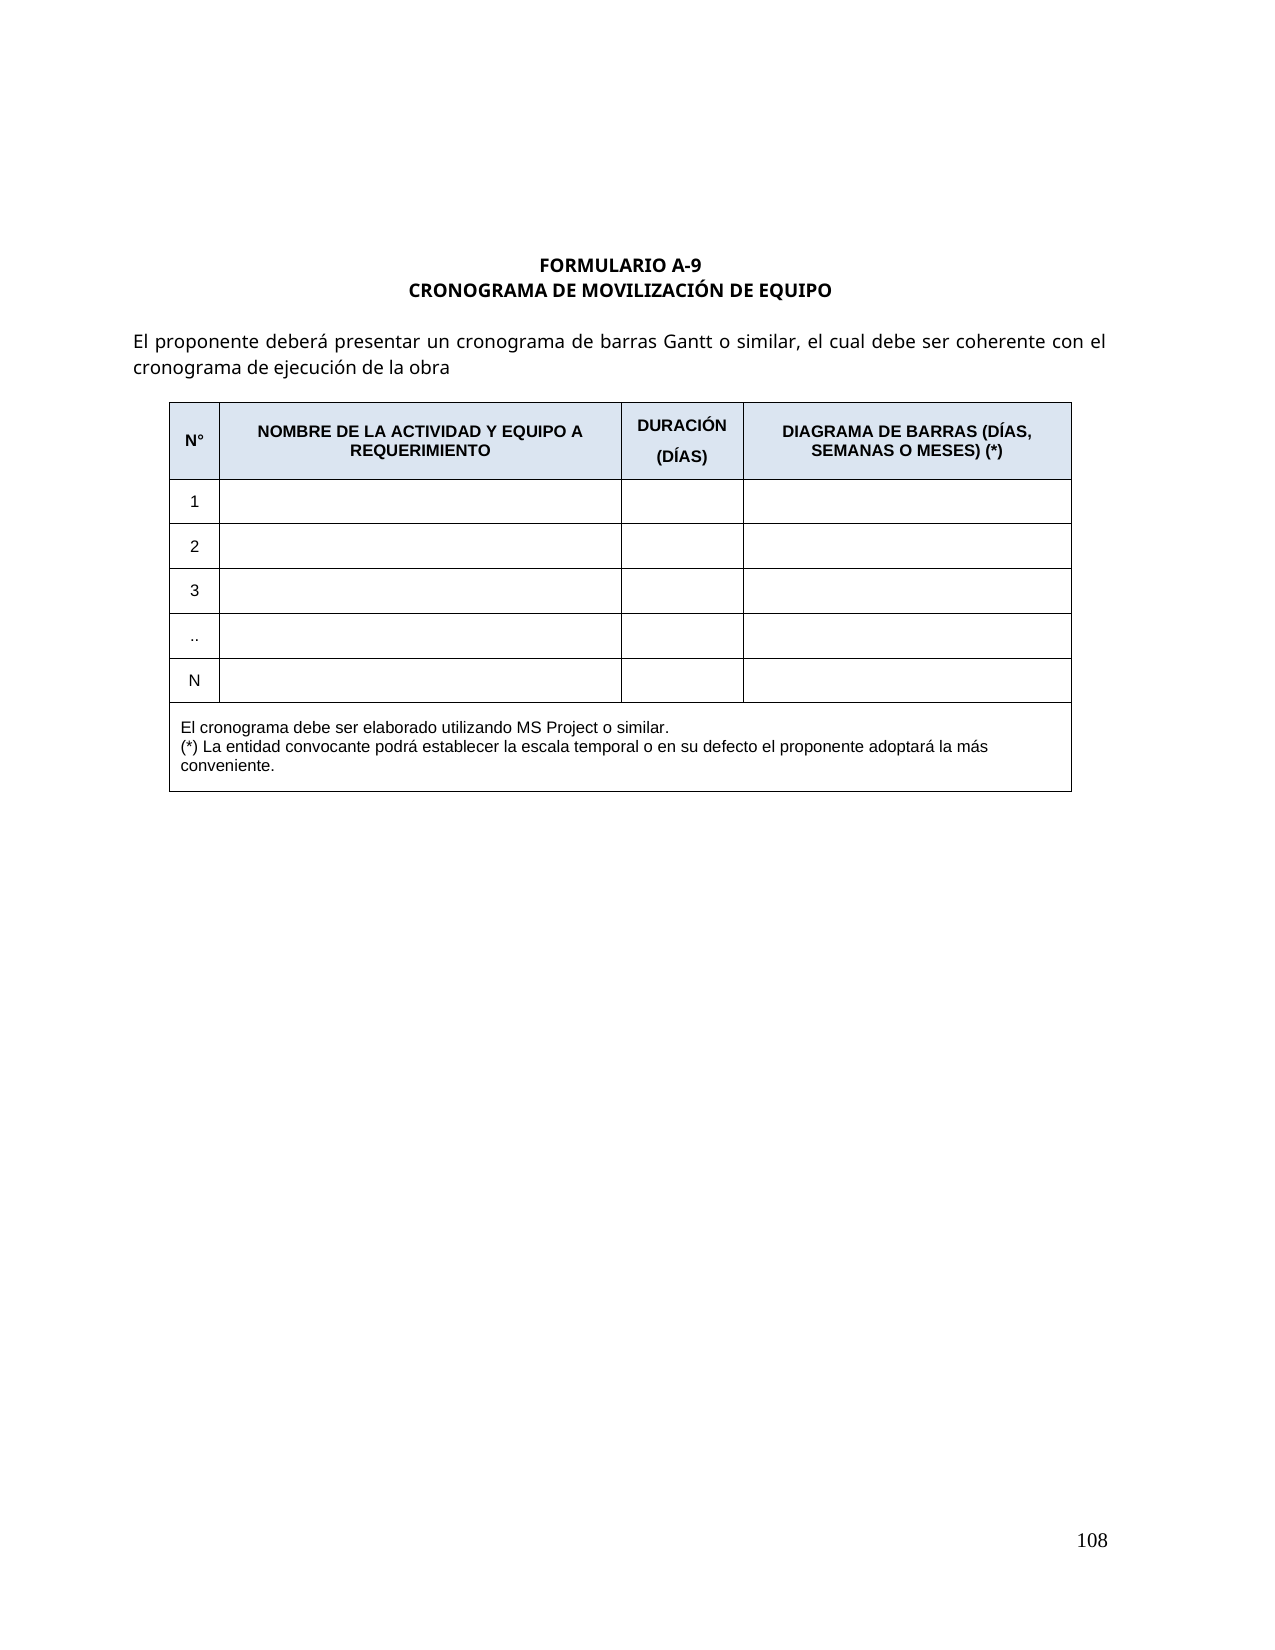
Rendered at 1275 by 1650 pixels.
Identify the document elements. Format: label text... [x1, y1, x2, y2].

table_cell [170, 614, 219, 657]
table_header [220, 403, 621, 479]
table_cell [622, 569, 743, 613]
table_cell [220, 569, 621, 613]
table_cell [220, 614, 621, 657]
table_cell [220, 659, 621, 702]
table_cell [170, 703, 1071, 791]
text FORMULARIO A-9 [133, 252, 1107, 277]
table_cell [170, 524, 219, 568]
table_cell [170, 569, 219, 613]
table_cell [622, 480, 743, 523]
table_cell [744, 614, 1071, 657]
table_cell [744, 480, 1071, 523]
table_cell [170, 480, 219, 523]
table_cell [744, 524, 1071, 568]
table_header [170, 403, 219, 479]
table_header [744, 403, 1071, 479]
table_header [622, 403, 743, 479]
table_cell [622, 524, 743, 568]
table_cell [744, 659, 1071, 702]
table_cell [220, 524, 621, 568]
text CRONOGRAMA DE MOVILIZACIÓN DE EQUIPO [133, 277, 1107, 303]
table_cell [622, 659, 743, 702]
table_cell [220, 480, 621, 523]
text El proponente deberá presentar un cronograma de barras Gantt o similar, el cual debe ser coherente con el cronograma de ejecución de la obra [133, 328, 1107, 379]
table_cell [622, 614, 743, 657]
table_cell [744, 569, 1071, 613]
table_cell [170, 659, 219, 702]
